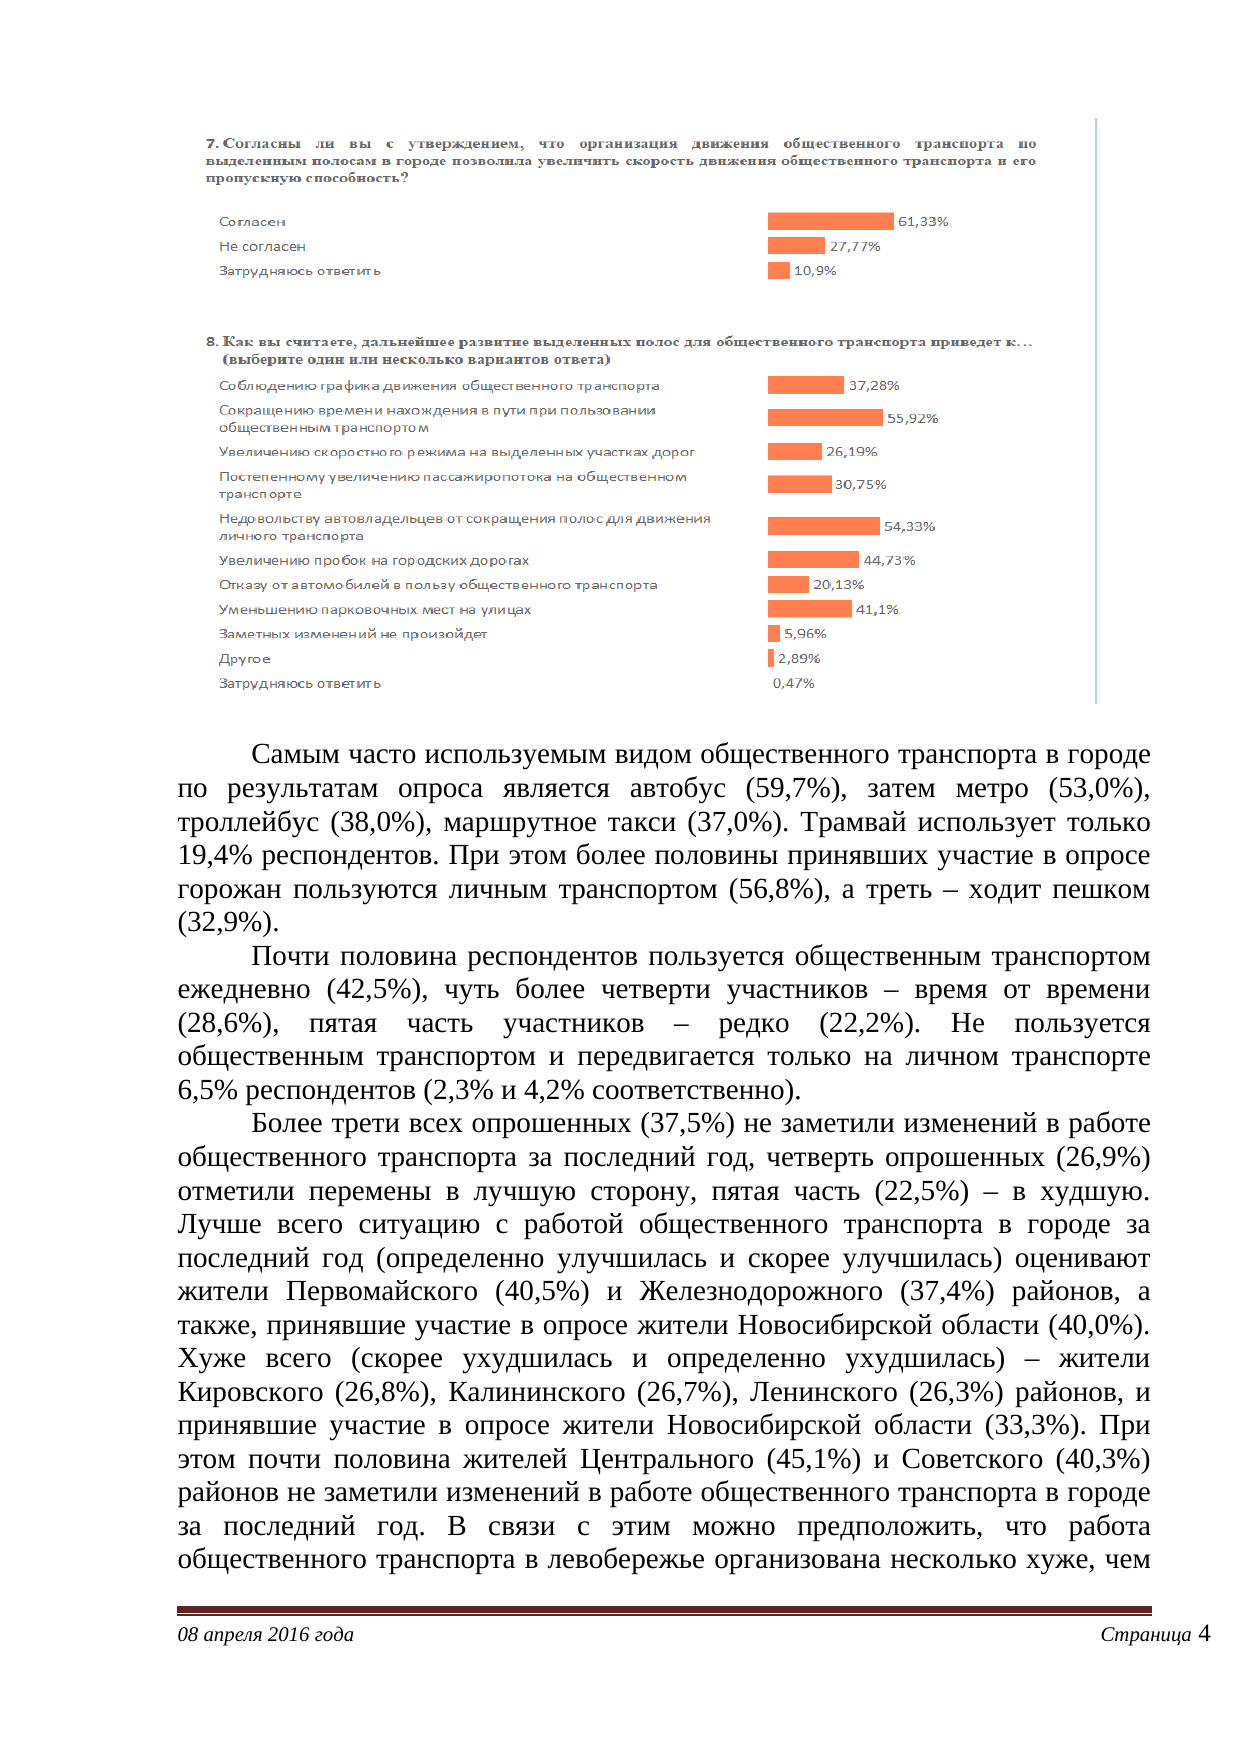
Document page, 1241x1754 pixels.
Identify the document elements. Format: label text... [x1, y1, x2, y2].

text Почти половина респондентов пользуется общественным транспортом ежедневно (42,5%), чуть более четверти участников – время от времени (28,6%), пятая часть участников – редко (22,2%). Не пользуется общественным транспортом и передвигается только на личном транспорте 6,5% респондентов (2,3% и 4,2% соответственно). [177, 938, 1152, 1106]
text Самым часто используемым видом общественного транспорта в городе по результатам опроса является автобус (59,7%), затем метро (53,0%), троллейбус (38,0%), маршрутное такси (37,0%). Трамвай использует только 19,4% респондентов. При этом более половины принявших участие в опросе горожан пользуются личным транспортом (56,8%), а треть – ходит пешком (32,9%). [177, 737, 1152, 938]
picture [177, 118, 1098, 704]
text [177, 1106, 1152, 1575]
